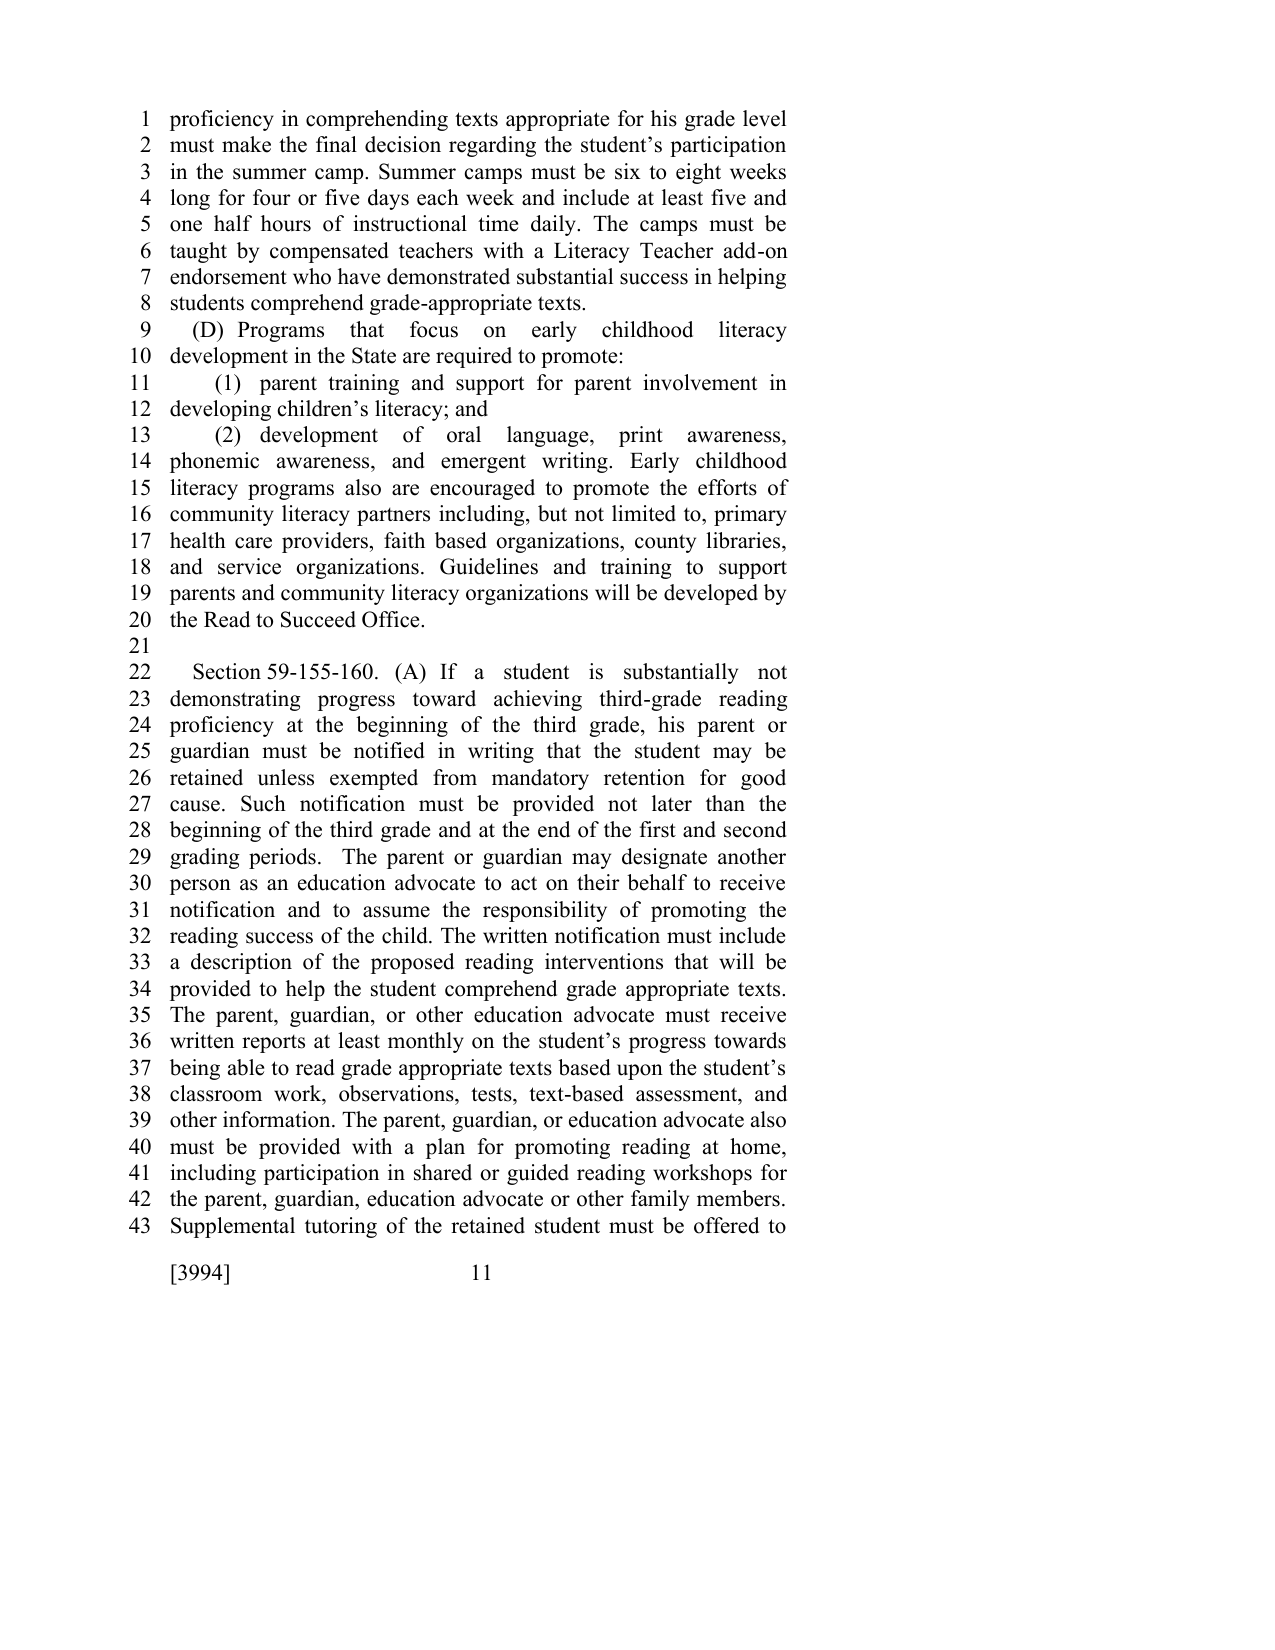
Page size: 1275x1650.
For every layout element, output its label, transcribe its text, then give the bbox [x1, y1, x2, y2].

text (1) parent training and support for parent involvement in developing children’s literacy; and [169, 368, 787, 421]
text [169, 658, 787, 1238]
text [169, 105, 787, 316]
text (D) Programs that focus on early childhood literacy development in the State are required to promote: [169, 316, 787, 368]
text (2) development of oral language, print awareness, phonemic awareness, and emergent writing. Early childhood literacy programs also are encouraged to promote the efforts of community literacy partners including, but not limited to, primary health care providers, faith based organizations, county libraries, and service organizations. Guidelines and training to support parents and community literacy organizations will be developed by the Read to Succeed Office. [169, 421, 787, 632]
